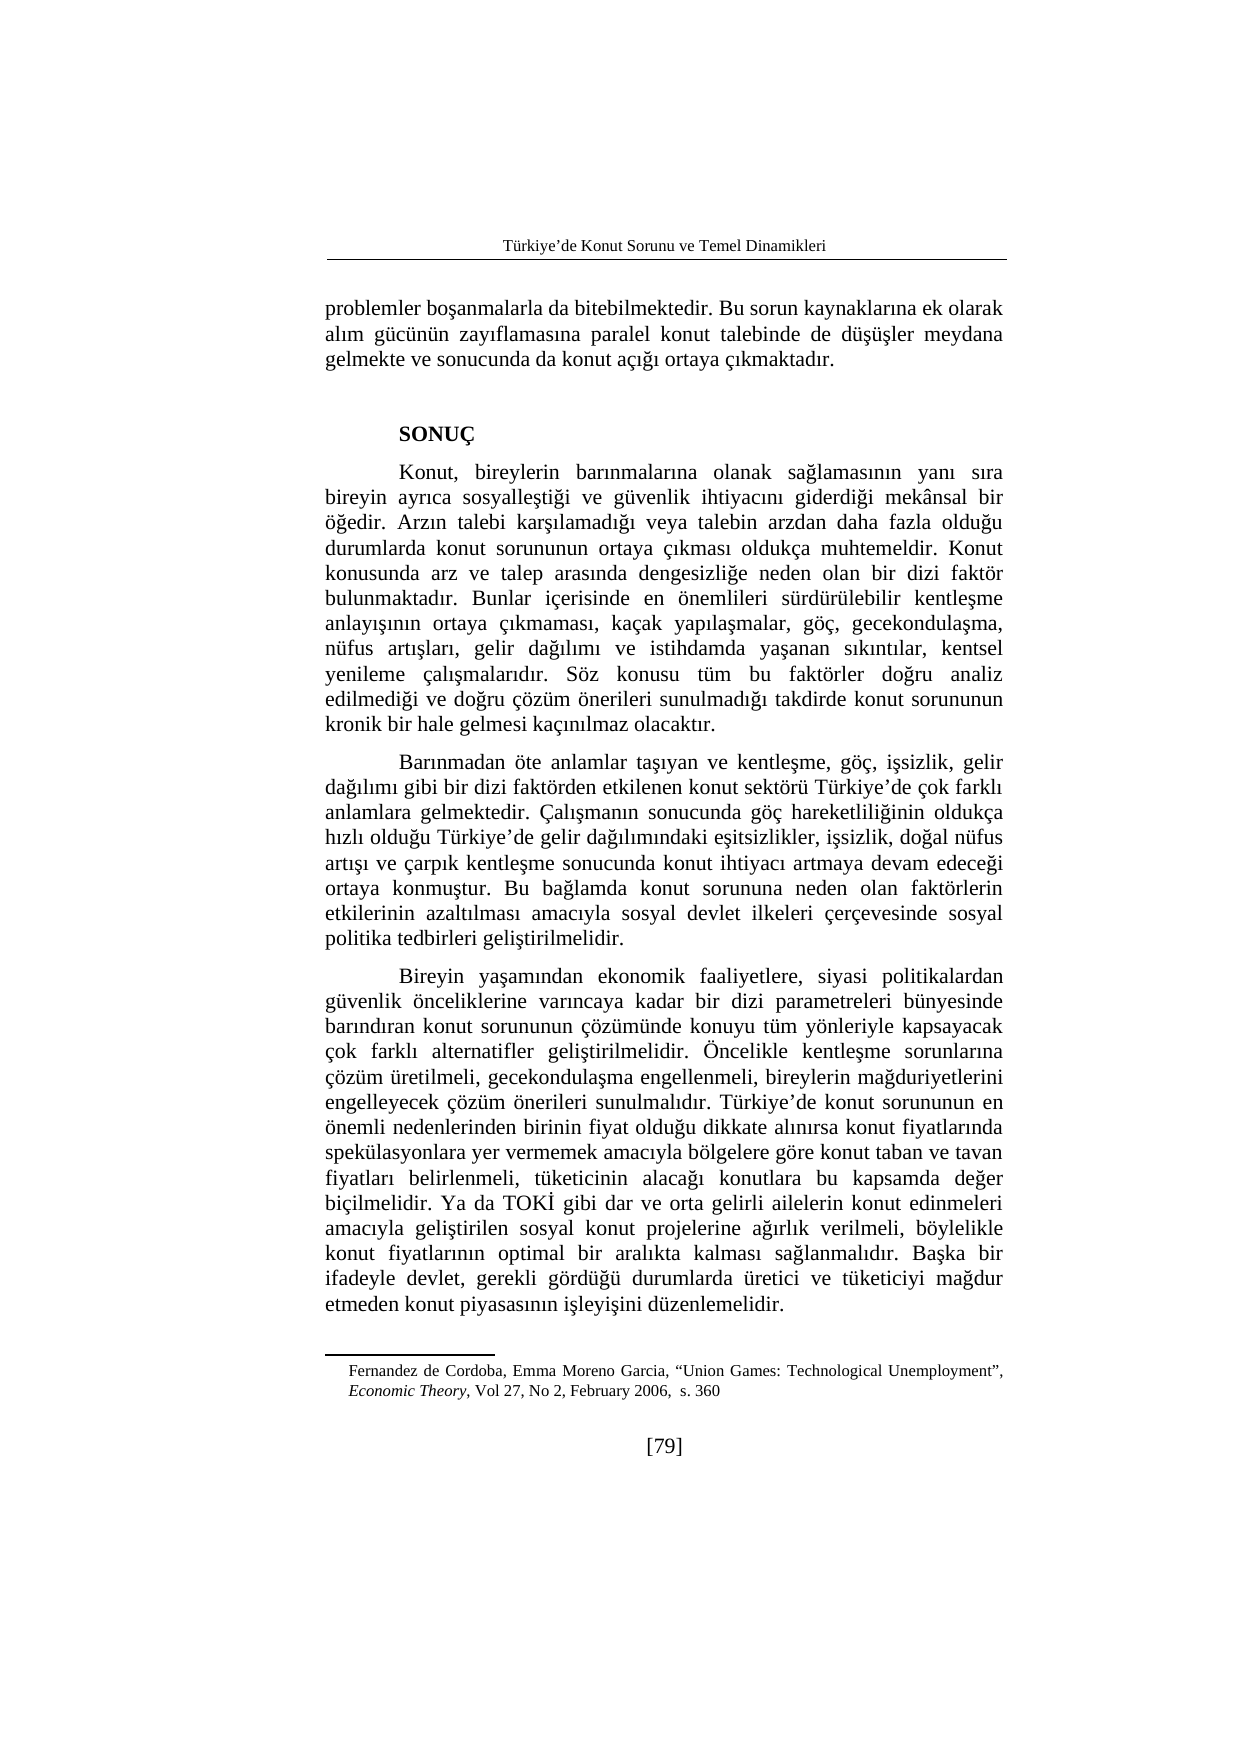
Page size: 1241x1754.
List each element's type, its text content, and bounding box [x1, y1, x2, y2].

text Barınmadan öte anlamlar taşıyan ve kentleşme, göç, işsizlik, gelir dağılımı gibi bir dizi faktörden etkilenen konut sektörü Türkiye’de çok farklı anlamlara gelmektedir. Çalışmanın sonucunda göç hareketliliğinin oldukça hızlı olduğu Türkiye’de gelir dağılımındaki eşitsizlikler, işsizlik, doğal nüfus artışı ve çarpık kentleşme sonucunda konut ihtiyacı artmaya devam edeceği ortaya konmuştur. Bu bağlamda konut sorununa neden olan faktörlerin etkilerinin azaltılması amacıyla sosyal devlet ilkeleri çerçevesinde sosyal politika tedbirleri geliştirilmelidir. [325, 749, 1004, 950]
text Bireyin yaşamından ekonomik faaliyetlere, siyasi politikalardan güvenlik önceliklerine varıncaya kadar bir dizi parametreleri bünyesinde barındıran konut sorununun çözümünde konuyu tüm yönleriyle kapsayacak çok farklı alternatifler geliştirilmelidir. Öncelikle kentleşme sorunlarına çözüm üretilmeli, gecekondulaşma engellenmeli, bireylerin mağduriyetlerini engelleyecek çözüm önerileri sunulmalıdır. Türkiye’de konut sorununun en önemli nedenlerinden birinin fiyat olduğu dikkate alınırsa konut fiyatlarında spekülasyonlara yer vermemek amacıyla bölgelere göre konut taban ve tavan fiyatları belirlenmeli, tüketicinin alacağı konutlara bu kapsamda değer biçilmelidir. Ya da TOKİ gibi dar ve orta gelirli ailelerin konut edinmeleri amacıyla geliştirilen sosyal konut projelerine ağırlık verilmeli, böylelikle konut fiyatlarının optimal bir aralıkta kalması sağlanmalıdır. Başka bir ifadeyle devlet, gerekli gördüğü durumlarda üretici ve tüketiciyi mağdur etmeden konut piyasasının işleyişini düzenlemelidir. [325, 963, 1004, 1316]
text SONUÇ [325, 421, 1004, 446]
text Konut, bireylerin barınmalarına olanak sağlamasının yanı sıra bireyin ayrıca sosyalleştiği ve güvenlik ihtiyacını giderdiği mekânsal bir öğedir. Arzın talebi karşılamadığı veya talebin arzdan daha fazla olduğu durumlarda konut sorununun ortaya çıkması oldukça muhtemeldir. Konut konusunda arz ve talep arasında dengesizliğe neden olan bir dizi faktör bulunmaktadır. Bunlar içerisinde en önemlileri sürdürülebilir kentleşme anlayışının ortaya çıkmaması, kaçak yapılaşmalar, göç, gecekondulaşma, nüfus artışları, gelir dağılımı ve istihdamda yaşanan sıkıntılar, kentsel yenileme çalışmalarıdır. Söz konusu tüm bu faktörler doğru analiz edilmediği ve doğru çözüm önerileri sunulmadığı takdirde konut sorununun kronik bir hale gelmesi kaçınılmaz olacaktır. [325, 459, 1004, 736]
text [325, 295, 1004, 371]
